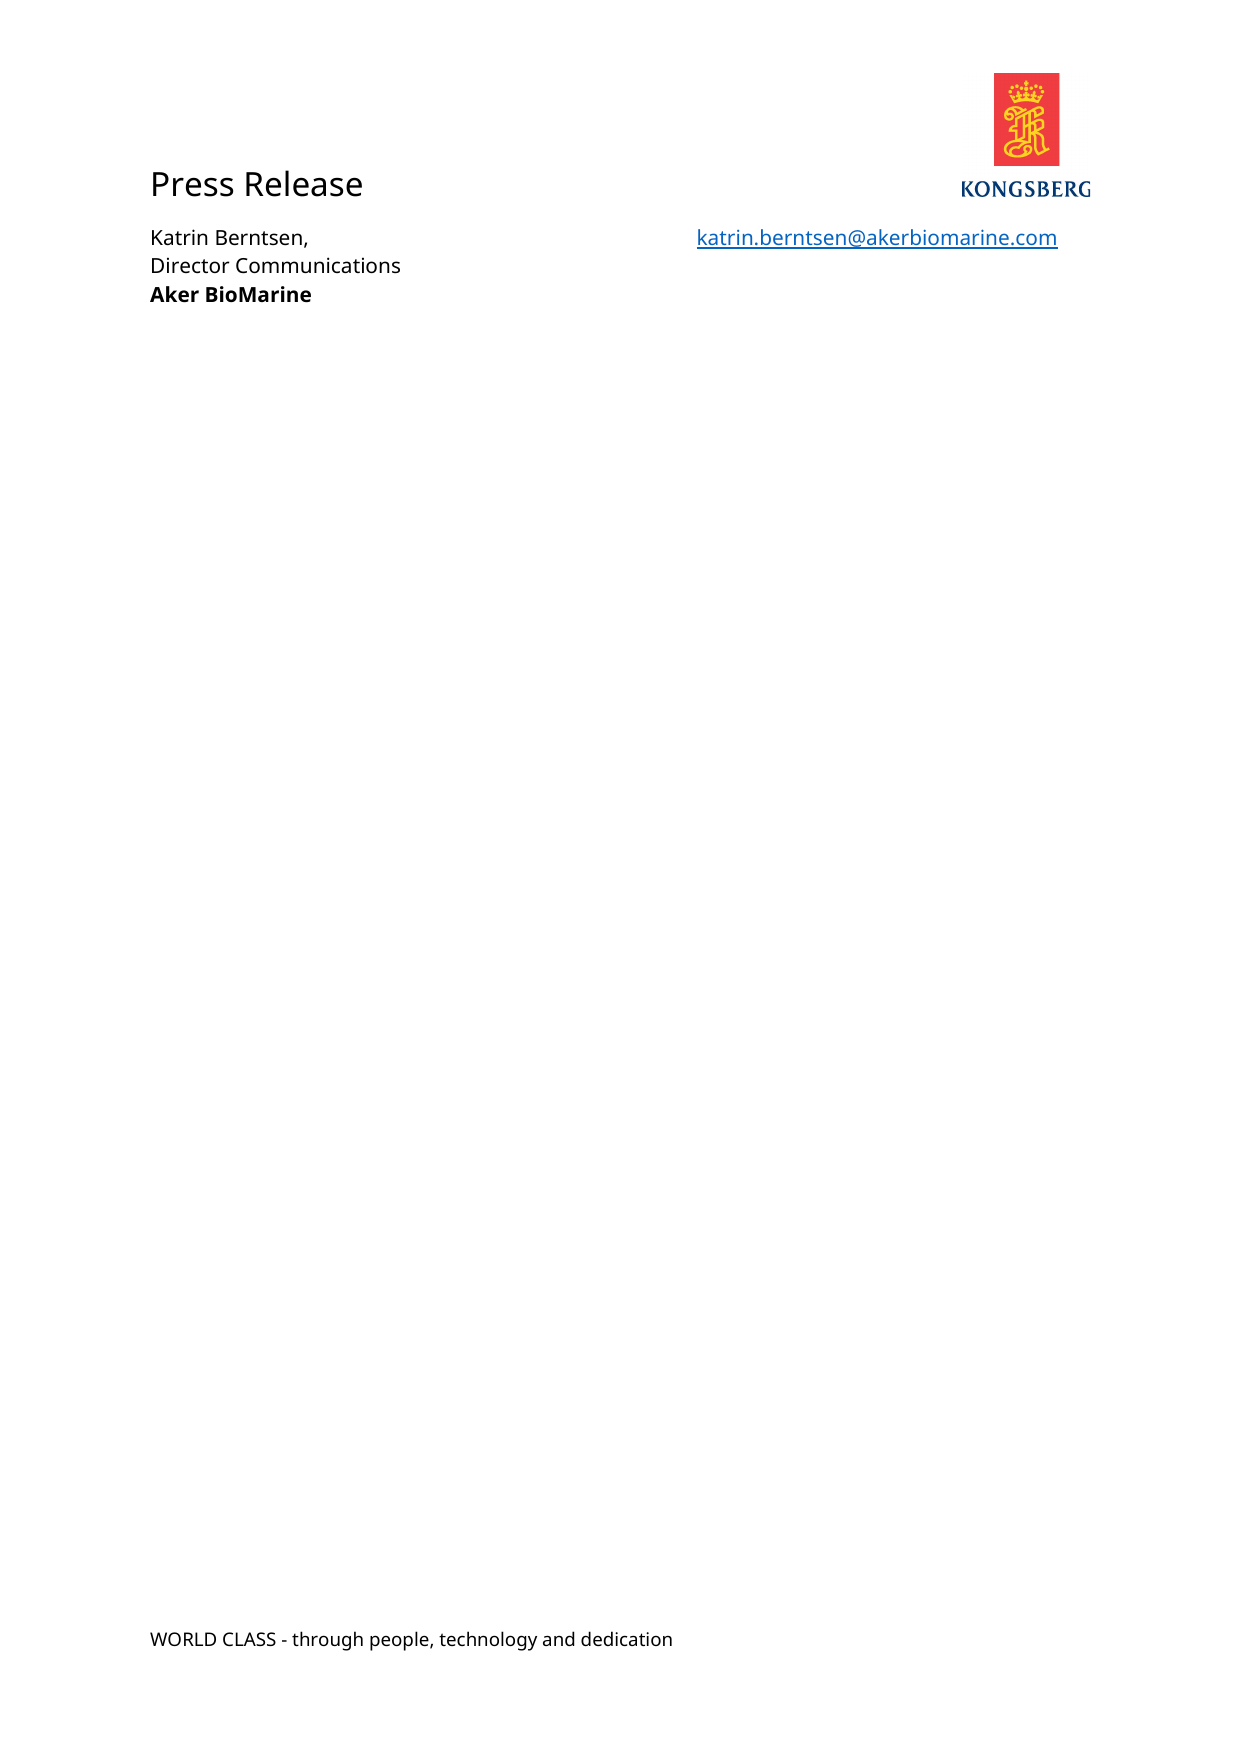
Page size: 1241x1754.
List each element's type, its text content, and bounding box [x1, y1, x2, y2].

picture [962, 73, 1091, 197]
text Katrin Berntsen, [150, 223, 622, 251]
text Director Communications [150, 251, 622, 280]
text Aker BioMarine [150, 280, 622, 308]
text katrin.berntsen@akerbiomarine.com [696, 223, 1090, 251]
